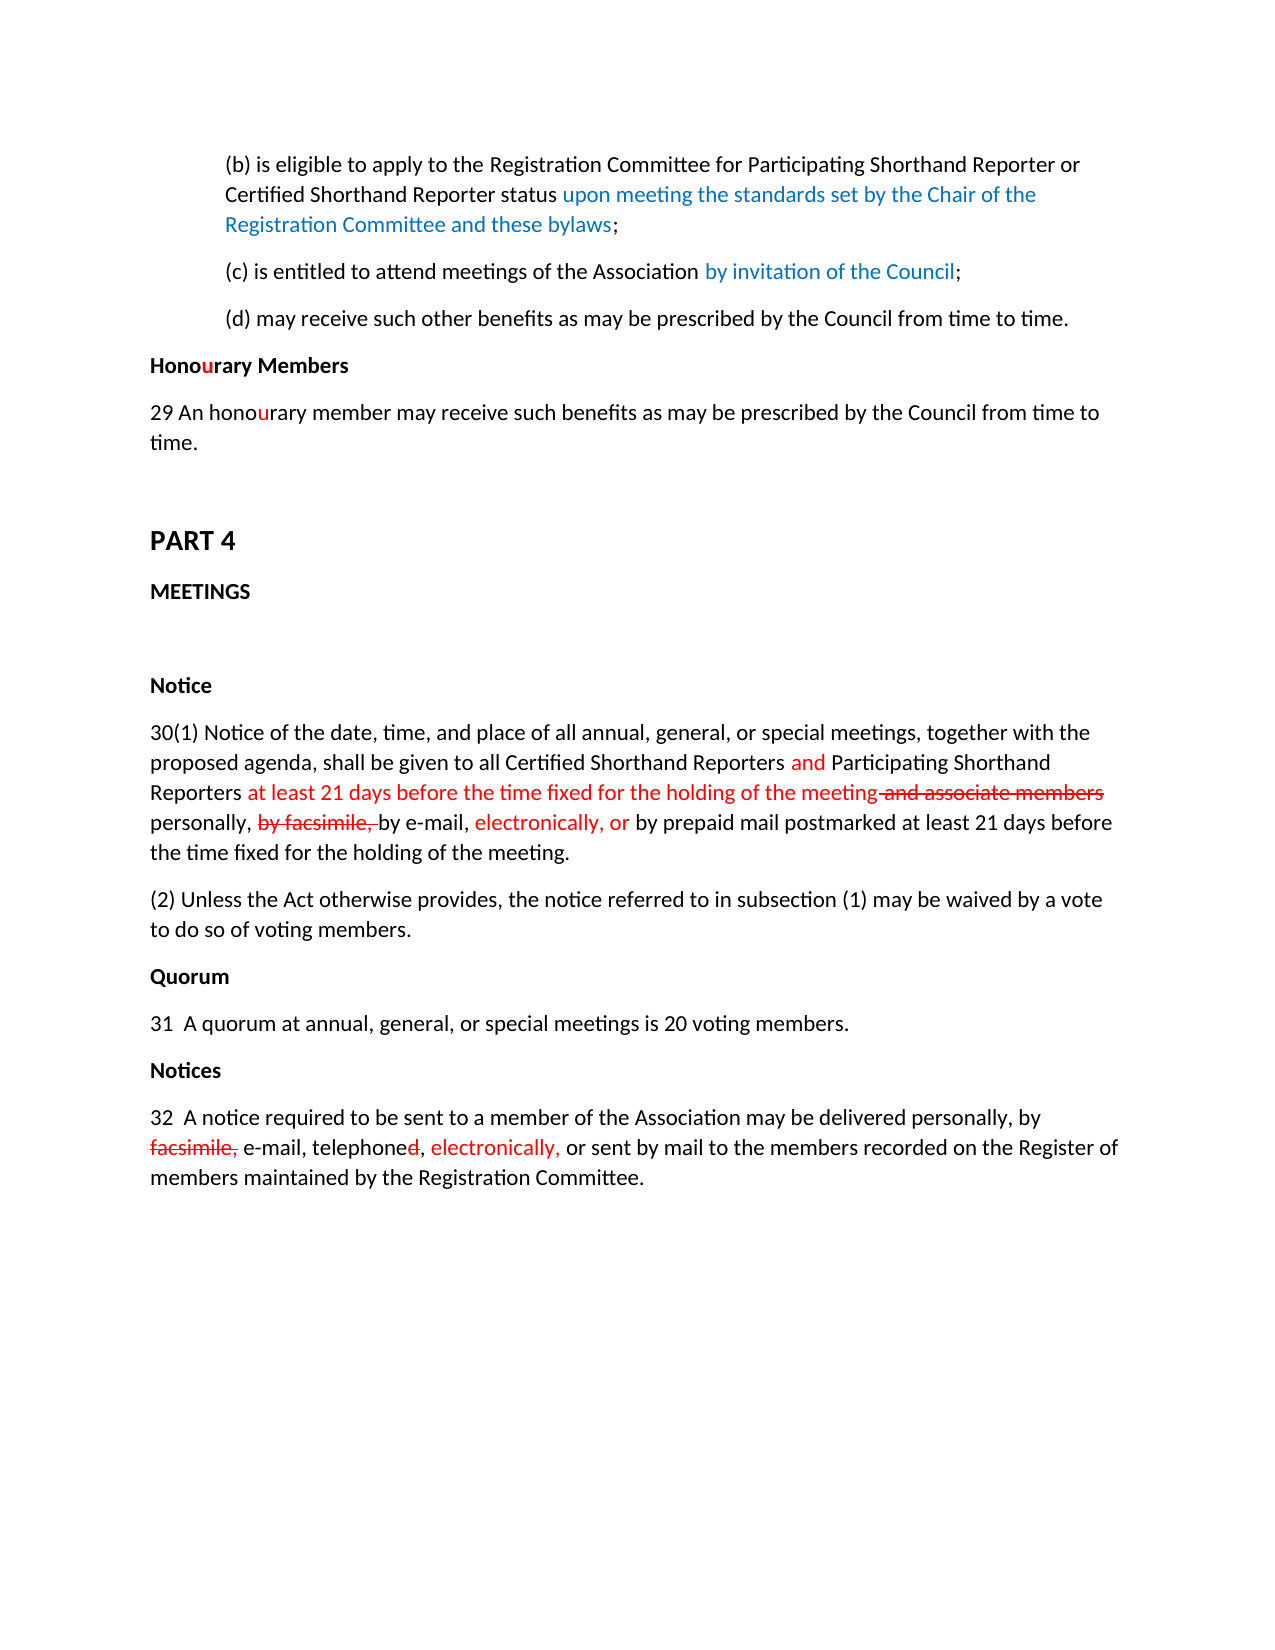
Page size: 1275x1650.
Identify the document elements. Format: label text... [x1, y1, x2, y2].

text (2) Unless the Act otherwise provides, the notice referred to in subsection (1) may be waived by a vote to do so of voting members. [150, 885, 1125, 943]
text Notice [150, 671, 1125, 699]
text PART 4 [150, 522, 1125, 557]
text 31 A quorum at annual, general, or special meetings is 20 voting members. [150, 1009, 1125, 1037]
text Notices [150, 1056, 1125, 1084]
text (b) is eligible to apply to the Registration Committee for Participating Shorthand Reporter or Certified Shorthand Reporter status upon meeting the standards set by the Chair of the Registration Committee and these bylaws; [225, 150, 1125, 238]
text Honourary Members [150, 351, 1125, 379]
text (d) may receive such other benefits as may be prescribed by the Council from time to time. [225, 304, 1125, 332]
text (c) is entitled to attend meetings of the Association by invitation of the Council; [225, 257, 1125, 285]
text 32 A notice required to be sent to a member of the Association may be delivered personally, by facsimile, e-mail, telephoned, electronically, or sent by mail to the members recorded on the Register of members maintained by the Registration Committee. [150, 1103, 1125, 1191]
text MEETINGS [150, 577, 1125, 605]
text 29 An honourary member may receive such benefits as may be prescribed by the Council from time to time. [150, 398, 1125, 456]
text Quorum [150, 962, 1125, 990]
text 30(1) Notice of the date, time, and place of all annual, general, or special meetings, together with the proposed agenda, shall be given to all Certified Shorthand Reporters and Participating Shorthand Reporters at least 21 days before the time fixed for the holding of the meeting and associate members personally, by facsimile, by e-mail, electronically, or by prepaid mail postmarked at least 21 days before the time fixed for the holding of the meeting. [150, 718, 1125, 866]
